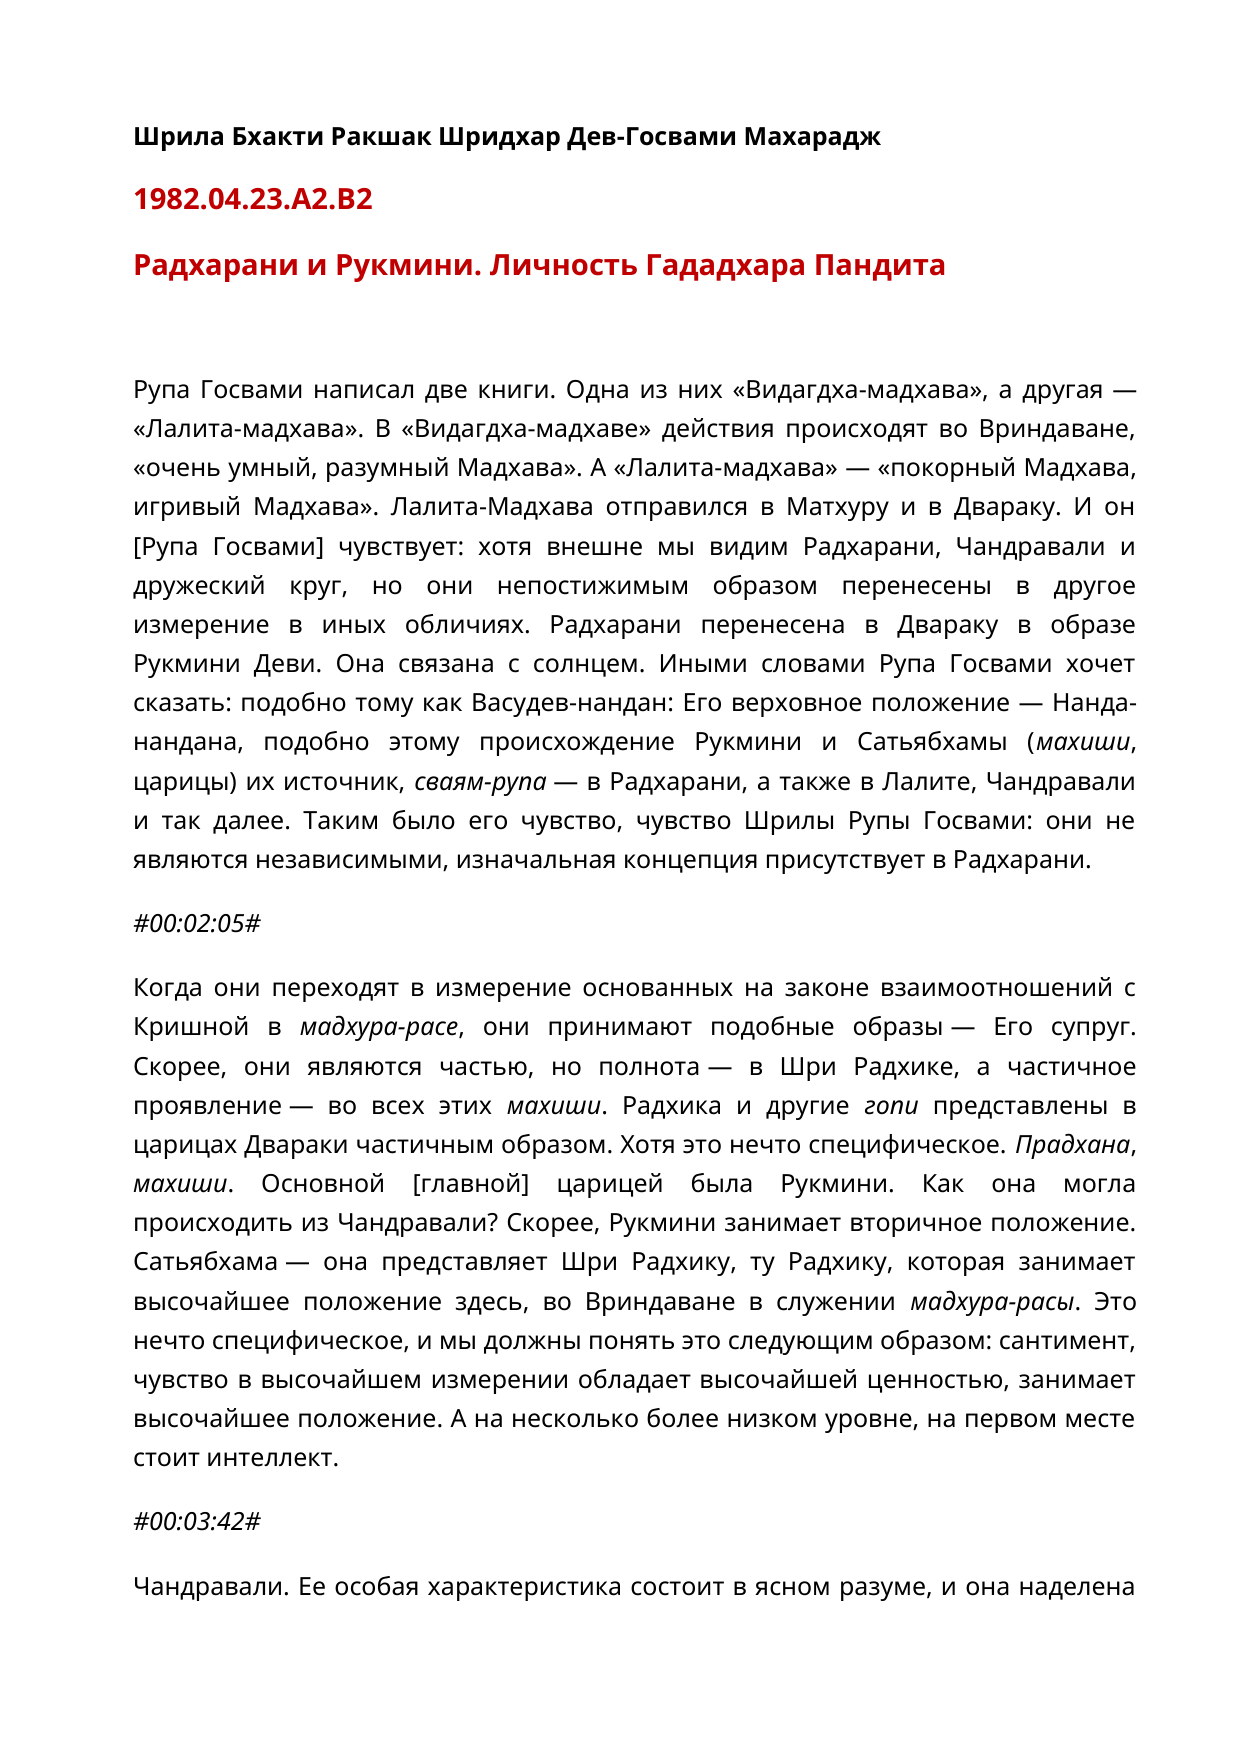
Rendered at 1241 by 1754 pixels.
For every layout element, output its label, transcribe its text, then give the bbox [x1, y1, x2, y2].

text #00:03:42# [133, 1504, 1137, 1538]
text Радхарани и Рукмини. Личность Гададхара Пандита [133, 244, 1137, 284]
text #00:02:05# [133, 906, 1137, 940]
text 1982.04.23.A2.B2 [133, 178, 1137, 218]
text Шрила Бхакти Ракшак Шридхар Дев-Госвами Махарадж [133, 118, 1137, 152]
text Когда они переходят в измерение основанных на законе взаимоотношений с Кришной в мадхура-расе, они принимают подобные образы — Его супруг. Скорее, они являются частью, но полнота — в Шри Радхике, а частичное проявление — во всех этих махиши. Радхика и другие гопи представлены в царицах Двараки частичным образом. Хотя это нечто специфическое. Прадхана, махиши. Основной [главной] царицей была Рукмини. Как она могла происходить из Чандравали? Скорее, Рукмини занимает вторичное положение. Сатьябхама — она представляет Шри Радхику, ту Радхику, которая занимает высочайшее положение здесь, во Вриндаване в служении мадхура-расы. Это нечто специфическое, и мы должны понять это следующим образом: сантимент, чувство в высочайшем измерении обладает высочайшей ценностью, занимает высочайшее положение. А на несколько более низком уровне, на первом месте стоит интеллект. [133, 970, 1137, 1474]
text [133, 1568, 1137, 1602]
text Рупа Госвами написал две книги. Одна из них «Видагдха-мадхава», а другая — «Лалита-мадхава». В «Видагдха-мадхаве» действия происходят во Вриндаване, «очень умный, разумный Мадхава». А «Лалита-мадхава» — «покорный Мадхава, игривый Мадхава». Лалита-Мадхава отправился в Матхуру и в Двараку. И он [Рупа Госвами] чувствует: хотя внешне мы видим Радхарани, Чандравали и дружеский круг, но они непостижимым образом перенесены в другое измерение в иных обличиях. Радхарани перенесена в Двараку в образе Рукмини Деви. Она связана с солнцем. Иными словами Рупа Госвами хочет сказать: подобно тому как Васудев-нандан: Его верховное положение — Нанда-нандана, подобно этому происхождение Рукмини и Сатьябхамы (махиши, царицы) их источник, сваям-рупа — в Радхарани, а также в Лалите, Чандравали и так далее. Таким было его чувство, чувство Шрилы Рупы Госвами: они не являются независимыми, изначальная концепция присутствует в Радхарани. [133, 371, 1137, 876]
